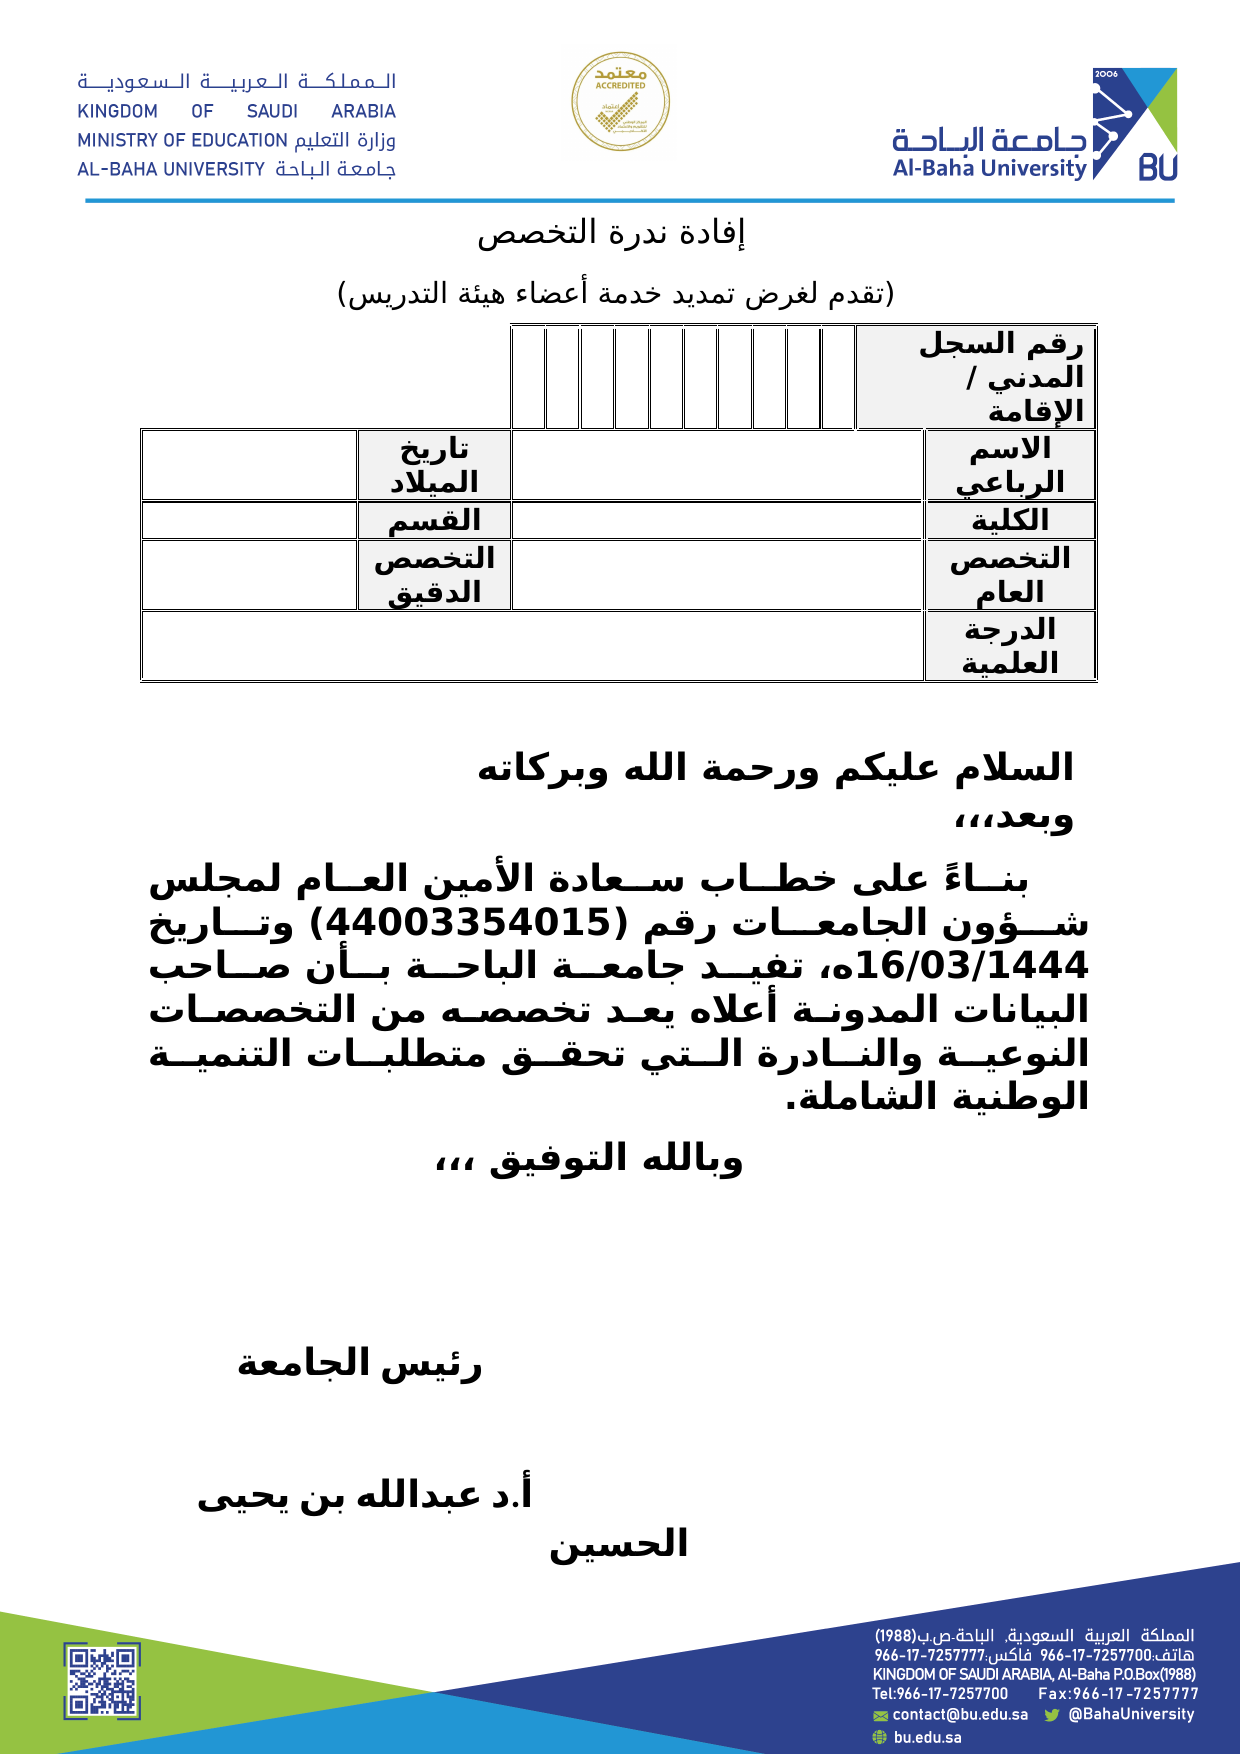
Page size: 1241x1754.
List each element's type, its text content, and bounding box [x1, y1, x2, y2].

table_cell القسم [359, 503, 510, 538]
text وبالله التوفيق ،،، [148, 1135, 1090, 1179]
table_header [546, 324, 580, 428]
text (تقدم لغرض تمديد خدمة أعضاء هيئة التدريس) [148, 277, 1075, 311]
table_cell [142, 609, 924, 680]
table_cell [143, 503, 356, 538]
table_header [649, 326, 683, 428]
table_header [683, 324, 718, 428]
table_cell [511, 428, 924, 499]
table_header [511, 324, 546, 428]
table_cell [143, 541, 356, 609]
table_cell الكلية [925, 499, 1096, 538]
table_cell الدرجة العلمية [925, 609, 1096, 680]
table_cell التخصص الدقيق [359, 541, 510, 609]
text السلام عليكم ورحمة الله وبركاته وبعد،،، [148, 746, 1075, 836]
table_cell التخصص العام [925, 538, 1096, 609]
table_header [787, 326, 821, 428]
table_cell [511, 538, 924, 609]
table_cell [143, 431, 356, 499]
text أ.د عبدالله بن يحيى الحسين [148, 1471, 1090, 1566]
text بناءً على خطاب سعادة الأمين العام لمجلس شؤون الجامعات رقم (44003354015) وتاريخ 16/03/1444ه، تفيد جامعة الباحة بأن صاحب البيانات المدونة أعلاه يعد تخصصه من التخصصات النوعية والنادرة التي تحقق متطلبات التنمية الوطنية الشاملة. [148, 857, 1090, 1118]
table_cell تاريخ الميلاد [359, 431, 510, 499]
table_header [615, 326, 649, 428]
table_header [821, 326, 854, 428]
table_header [580, 326, 614, 428]
table_cell الاسم الرباعي [925, 428, 1096, 499]
text رئيس الجامعة [148, 1338, 1090, 1384]
picture [0, 4, 1240, 1754]
table_header [718, 326, 752, 428]
table_header رقم السجل المدني / الإقامة [857, 326, 1096, 428]
table_cell [511, 499, 924, 538]
table_header [752, 324, 787, 428]
text إفادة ندرة التخصص [148, 213, 1075, 252]
